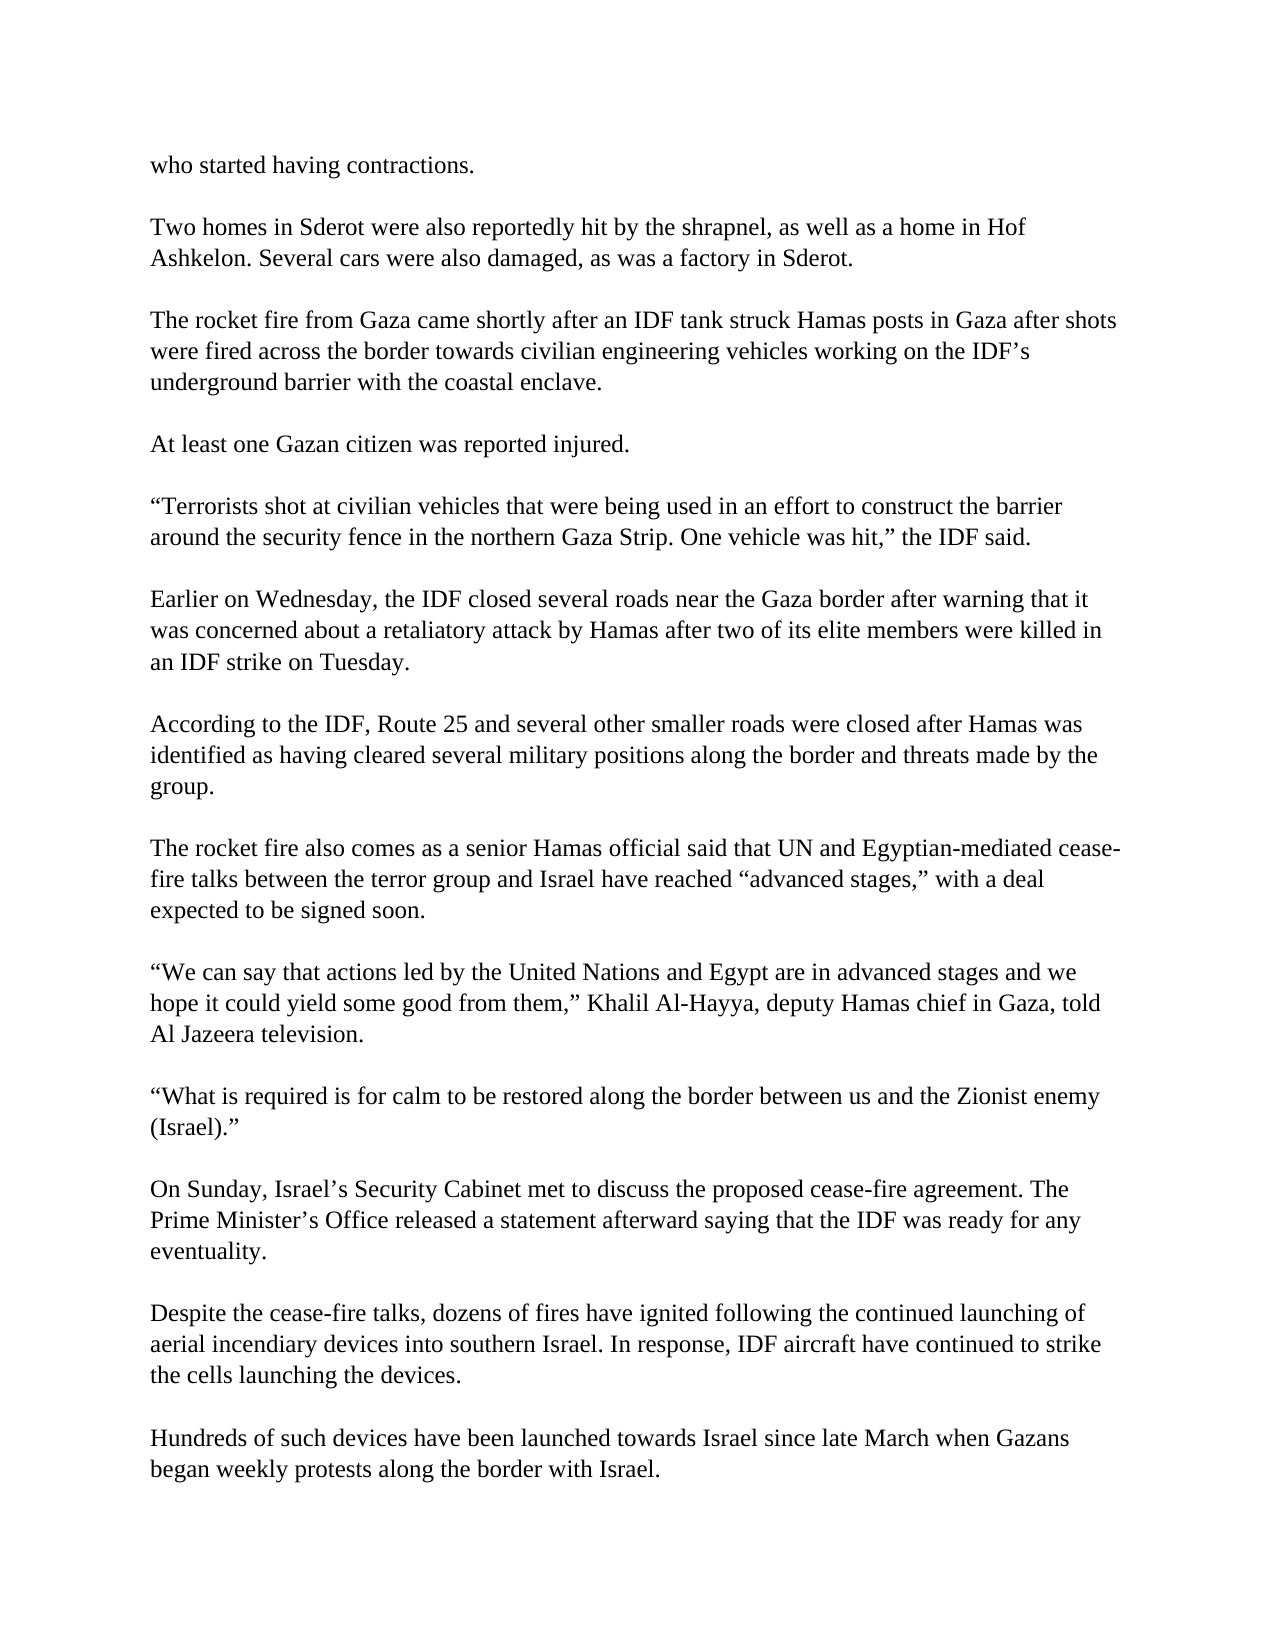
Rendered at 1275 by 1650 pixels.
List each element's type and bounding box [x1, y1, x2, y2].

text [150, 150, 1125, 1482]
